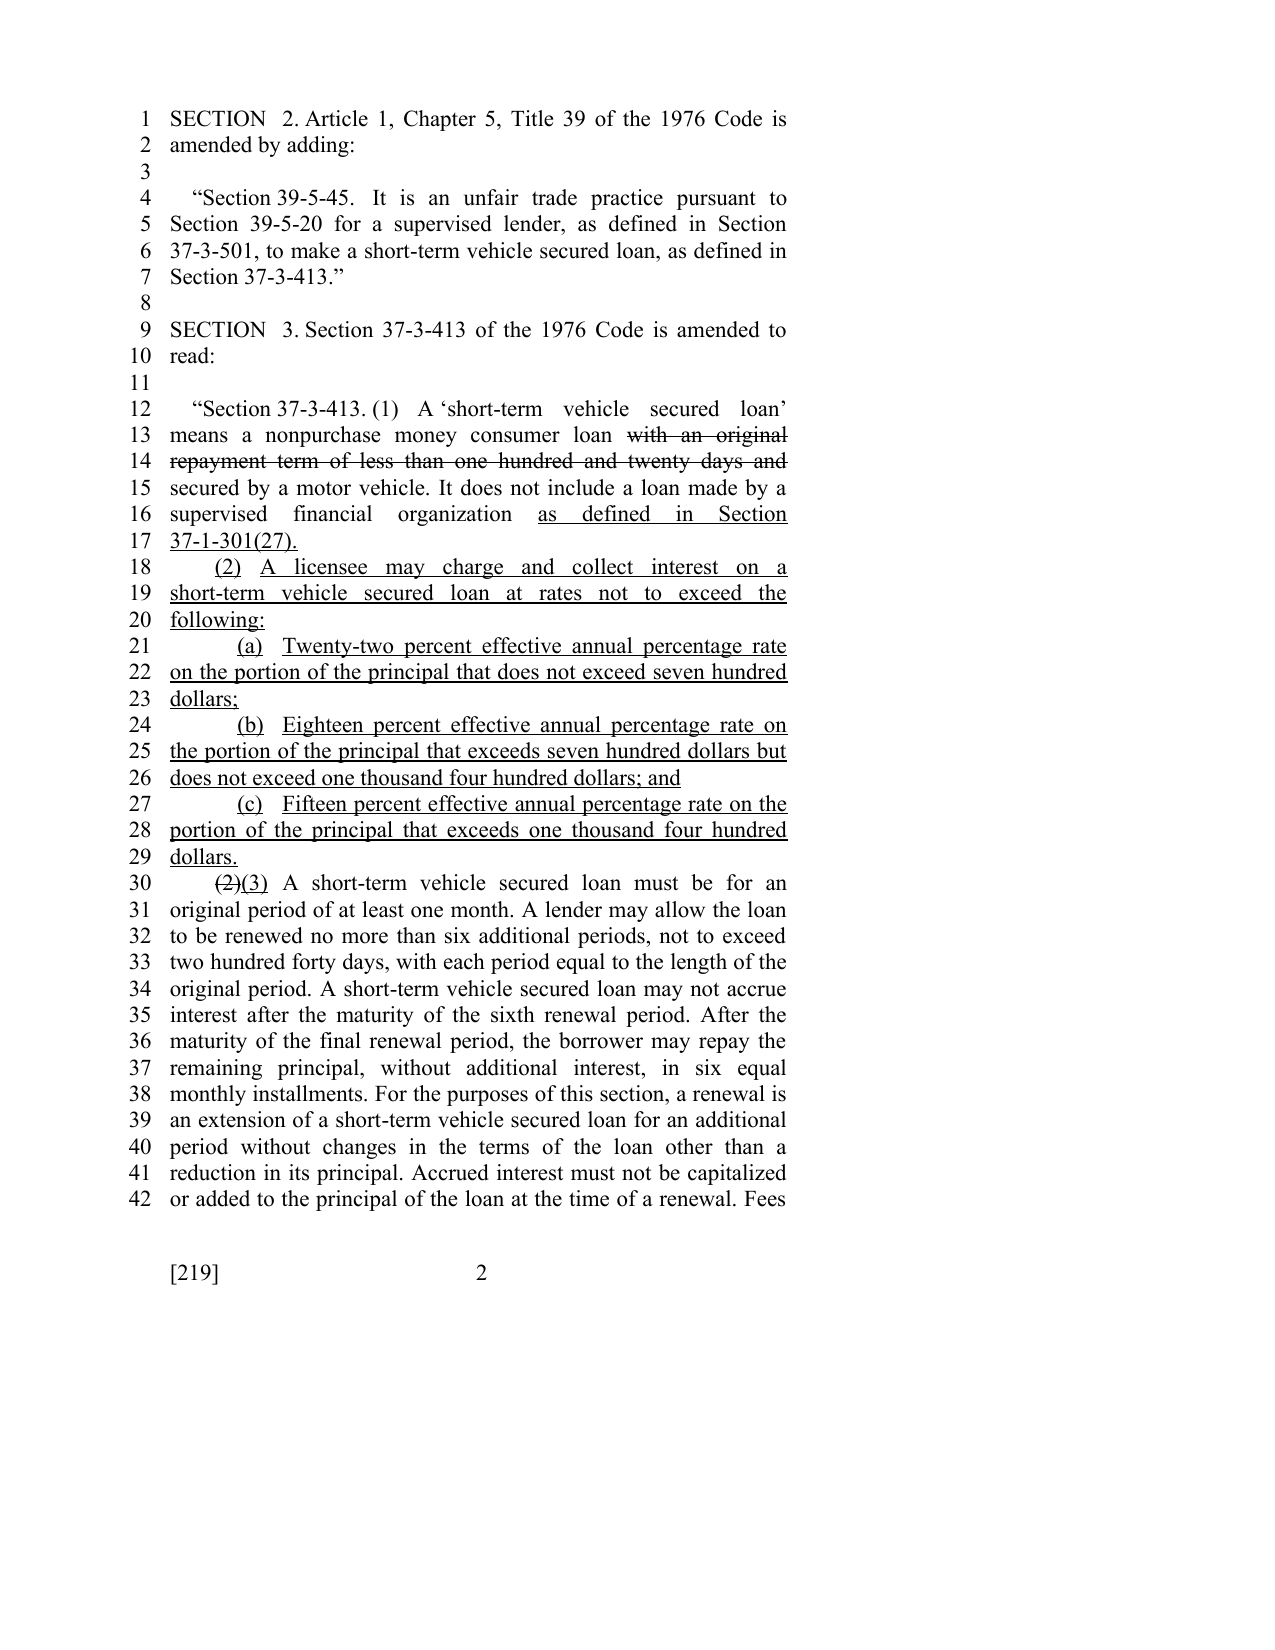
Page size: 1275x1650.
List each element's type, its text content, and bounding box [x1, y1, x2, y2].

text (a) Twenty-two percent effective annual percentage rate on the portion of the principal that does not exceed seven hundred dollars; [169, 632, 787, 681]
text (2) A licensee may charge and collect interest on a short-term vehicle secured loan at rates not to exceed the following: [169, 603, 787, 632]
text (a) Twenty-two percent effective annual percentage rate on the portion of the principal that does not exceed seven hundred dollars; [169, 682, 787, 711]
text (b) Eighteen percent effective annual percentage rate on the portion of the principal that exceeds seven hundred dollars but does not exceed one thousand four hundred dollars; and [169, 761, 787, 790]
text (c) Fifteen percent effective annual percentage rate on the portion of the principal that exceeds one thousand four hundred dollars. [169, 790, 787, 839]
text (2) A licensee may charge and collect interest on a short-term vehicle secured loan at rates not to exceed the following: [169, 553, 787, 602]
text “Section 39-5-45. It is an unfair trade practice pursuant to Section 39-5-20 for a supervised lender, as defined in Section 37-3-501, to make a short-term vehicle secured loan, as defined in Section 37-3-413.” [169, 184, 787, 289]
text SECTION 2. Article 1, Chapter 5, Title 39 of the 1976 Code is amended by adding: [169, 105, 787, 158]
text (c) Fifteen percent effective annual percentage rate on the portion of the principal that exceeds one thousand four hundred dollars. [169, 841, 787, 869]
text SECTION 3. Section 37-3-413 of the 1976 Code is amended to read: [169, 316, 787, 368]
text “Section 37-3-413. (1) A ‘short-term vehicle secured loan’ means a nonpurchase money consumer loan with an original repayment term of less than one hundred and twenty days and secured by a motor vehicle. It does not include a loan made by a supervised financial organization as defined in Section 37-1-301(27). [169, 463, 787, 553]
text “Section 37-3-413. (1) A ‘short-term vehicle secured loan’ means a nonpurchase money consumer loan with an original repayment term of less than one hundred and twenty days and secured by a motor vehicle. It does not include a loan made by a supervised financial organization as defined in Section 37-1-301(27). [169, 395, 787, 462]
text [169, 869, 787, 1212]
text (b) Eighteen percent effective annual percentage rate on the portion of the principal that exceeds seven hundred dollars but does not exceed one thousand four hundred dollars; and [169, 711, 787, 760]
